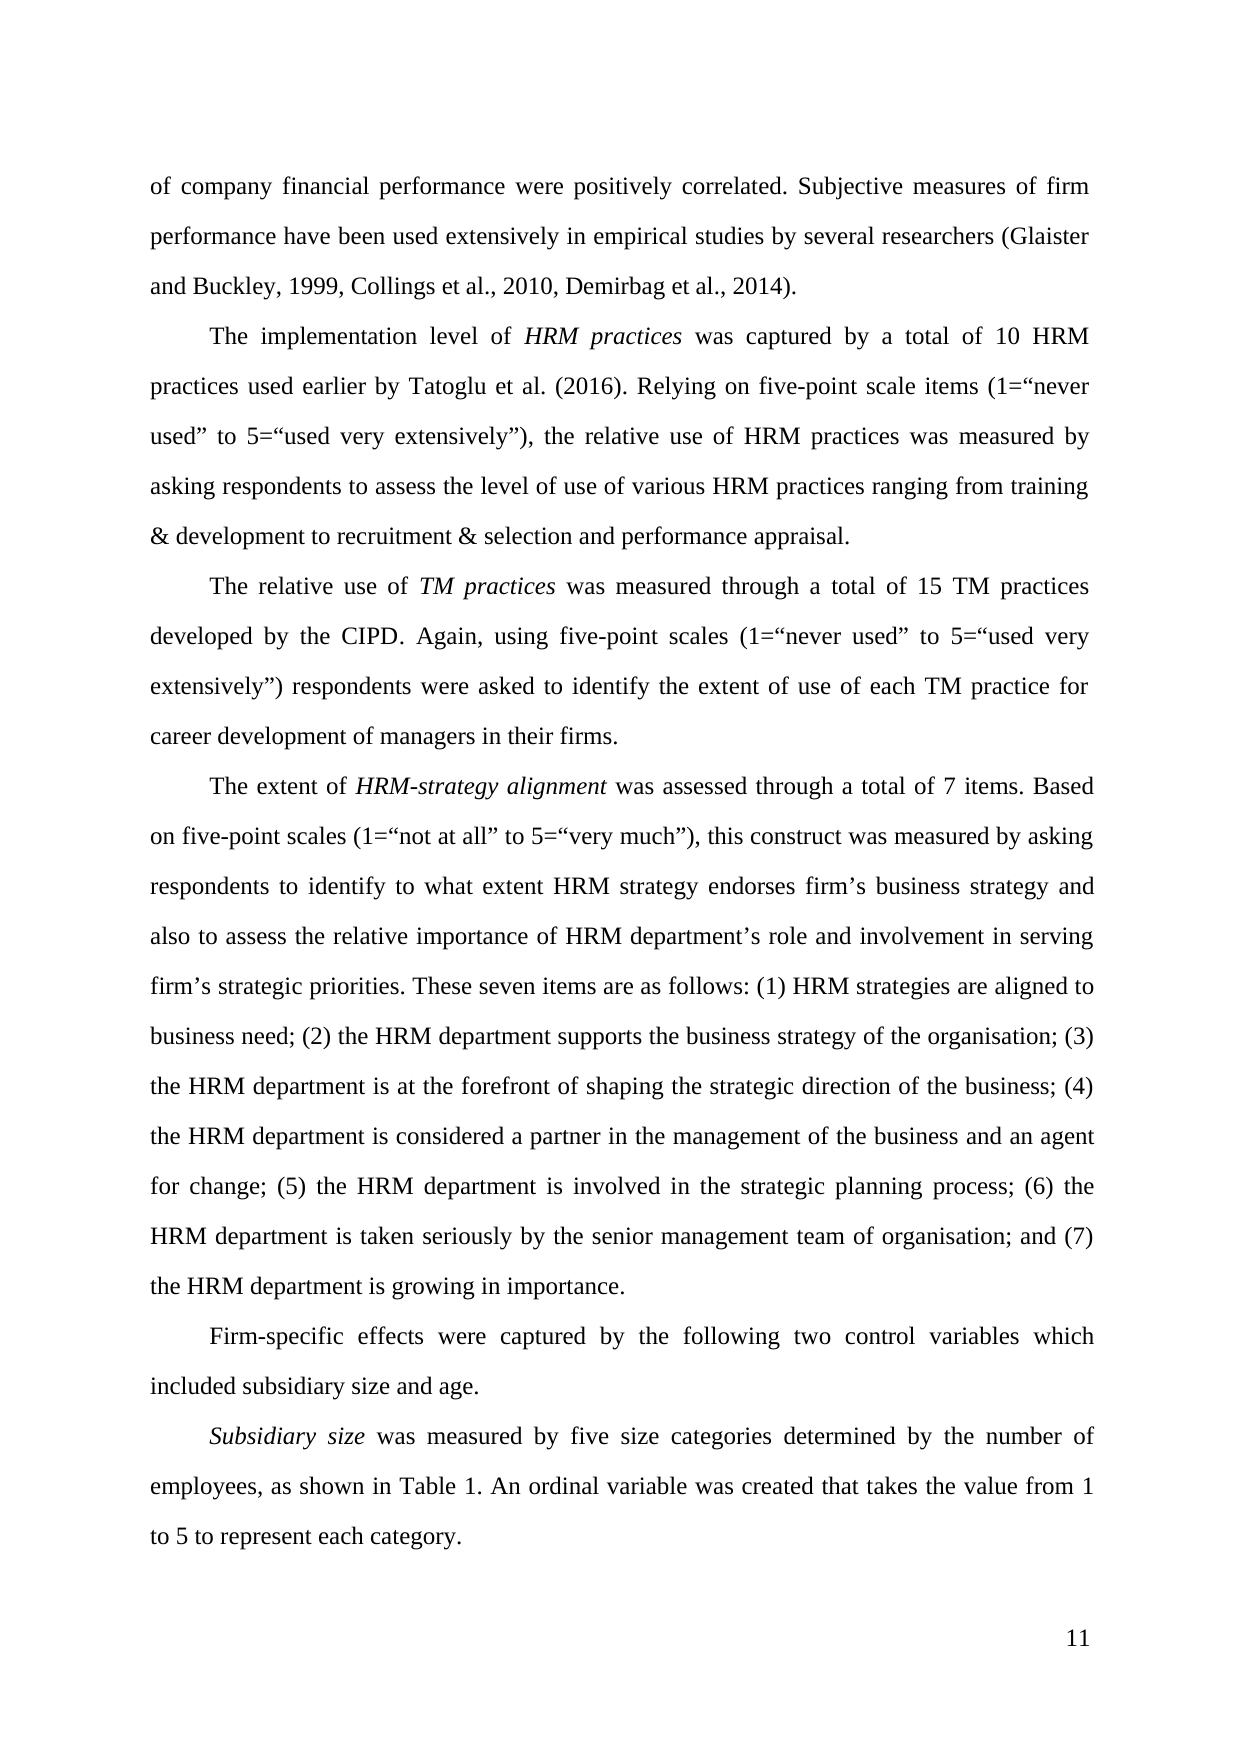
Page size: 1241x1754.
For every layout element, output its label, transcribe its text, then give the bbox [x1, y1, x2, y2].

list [150, 150, 1090, 300]
text The extent of HRM-strategy alignment was assessed through a total of 7 items. Based on five-point scales (1=“not at all” to 5=“very much”), this construct was measured by asking respondents to identify to what extent HRM strategy endorses firm’s business strategy and also to assess the relative importance of HRM department’s role and involvement in serving firm’s strategic priorities. These seven items are as follows: (1) HRM strategies are aligned to business need; (2) the HRM department supports the business strategy of the organisation; (3) the HRM department is at the forefront of shaping the strategic direction of the business; (4) the HRM department is considered a partner in the management of the business and an agent for change; (5) the HRM department is involved in the strategic planning process; (6) the HRM department is taken seriously by the senior management team of organisation; and (7) the HRM department is growing in importance. [150, 750, 1095, 1300]
text The relative use of TM practices was measured through a total of 15 TM practices developed by the CIPD. Again, using five-point scales (1=“never used” to 5=“used very extensively”) respondents were asked to identify the extent of use of each TM practice for career development of managers in their firms. [150, 550, 1090, 750]
text Subsidiary size was measured by five size categories determined by the number of employees, as shown in Table 1. An ordinal variable was created that takes the value from 1 to 5 to represent each category. [150, 1400, 1095, 1550]
text Firm-specific effects were captured by the following two control variables which included subsidiary size and age. [150, 1300, 1095, 1400]
list The implementation level of HRM practices was captured by a total of 10 HRM practices used earlier by Tatoglu et al. (2016). Relying on five-point scale items (1=“never used” to 5=“used very extensively”), the relative use of HRM practices was measured by asking respondents to assess the level of use of various HRM practices ranging from training & development to recruitment & selection and performance appraisal. [150, 300, 1090, 550]
